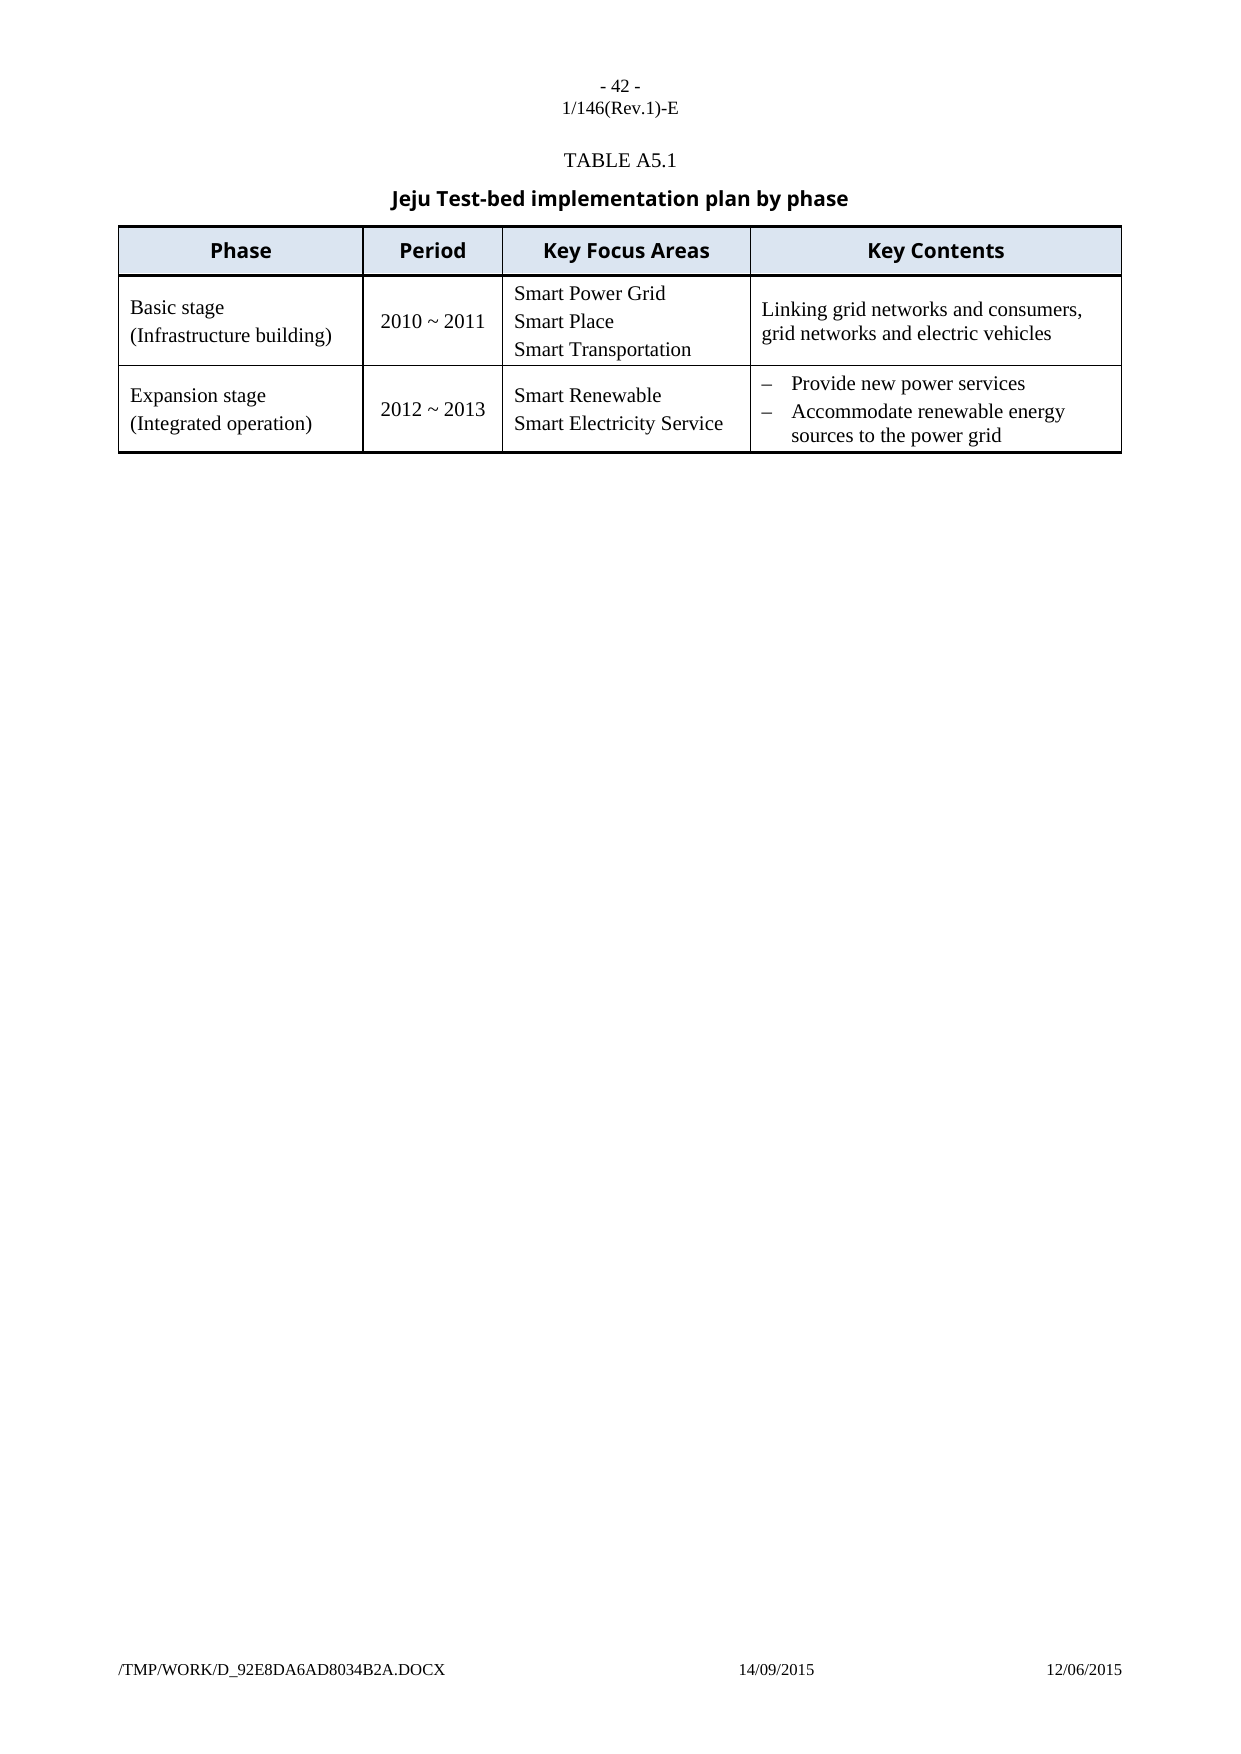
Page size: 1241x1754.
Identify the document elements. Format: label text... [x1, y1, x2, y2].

table_header Period [364, 228, 502, 273]
table_cell Basic stage (Infrastructure building) [119, 277, 362, 365]
text Table A5.1 [118, 148, 1122, 172]
table_cell Linking grid networks and consumers, grid networks and electric vehicles [751, 277, 1121, 365]
table_header Key Focus Areas [503, 228, 750, 273]
table_header Key Contents [751, 228, 1121, 273]
table_cell – Provide new power services – Accommodate renewable energy sources to the power grid [751, 366, 1121, 451]
title Jeju Test-bed implementation plan by phase [118, 184, 1122, 213]
table_cell Smart Power Grid Smart Place Smart Transportation [503, 277, 750, 365]
table_header Phase [119, 228, 362, 273]
table_cell 2012 ~ 2013 [364, 366, 502, 451]
table_cell Smart Renewable Smart Electricity Service [503, 366, 750, 451]
table_cell Expansion stage (Integrated operation) [119, 366, 362, 451]
table_cell 2010 ~ 2011 [364, 277, 502, 365]
